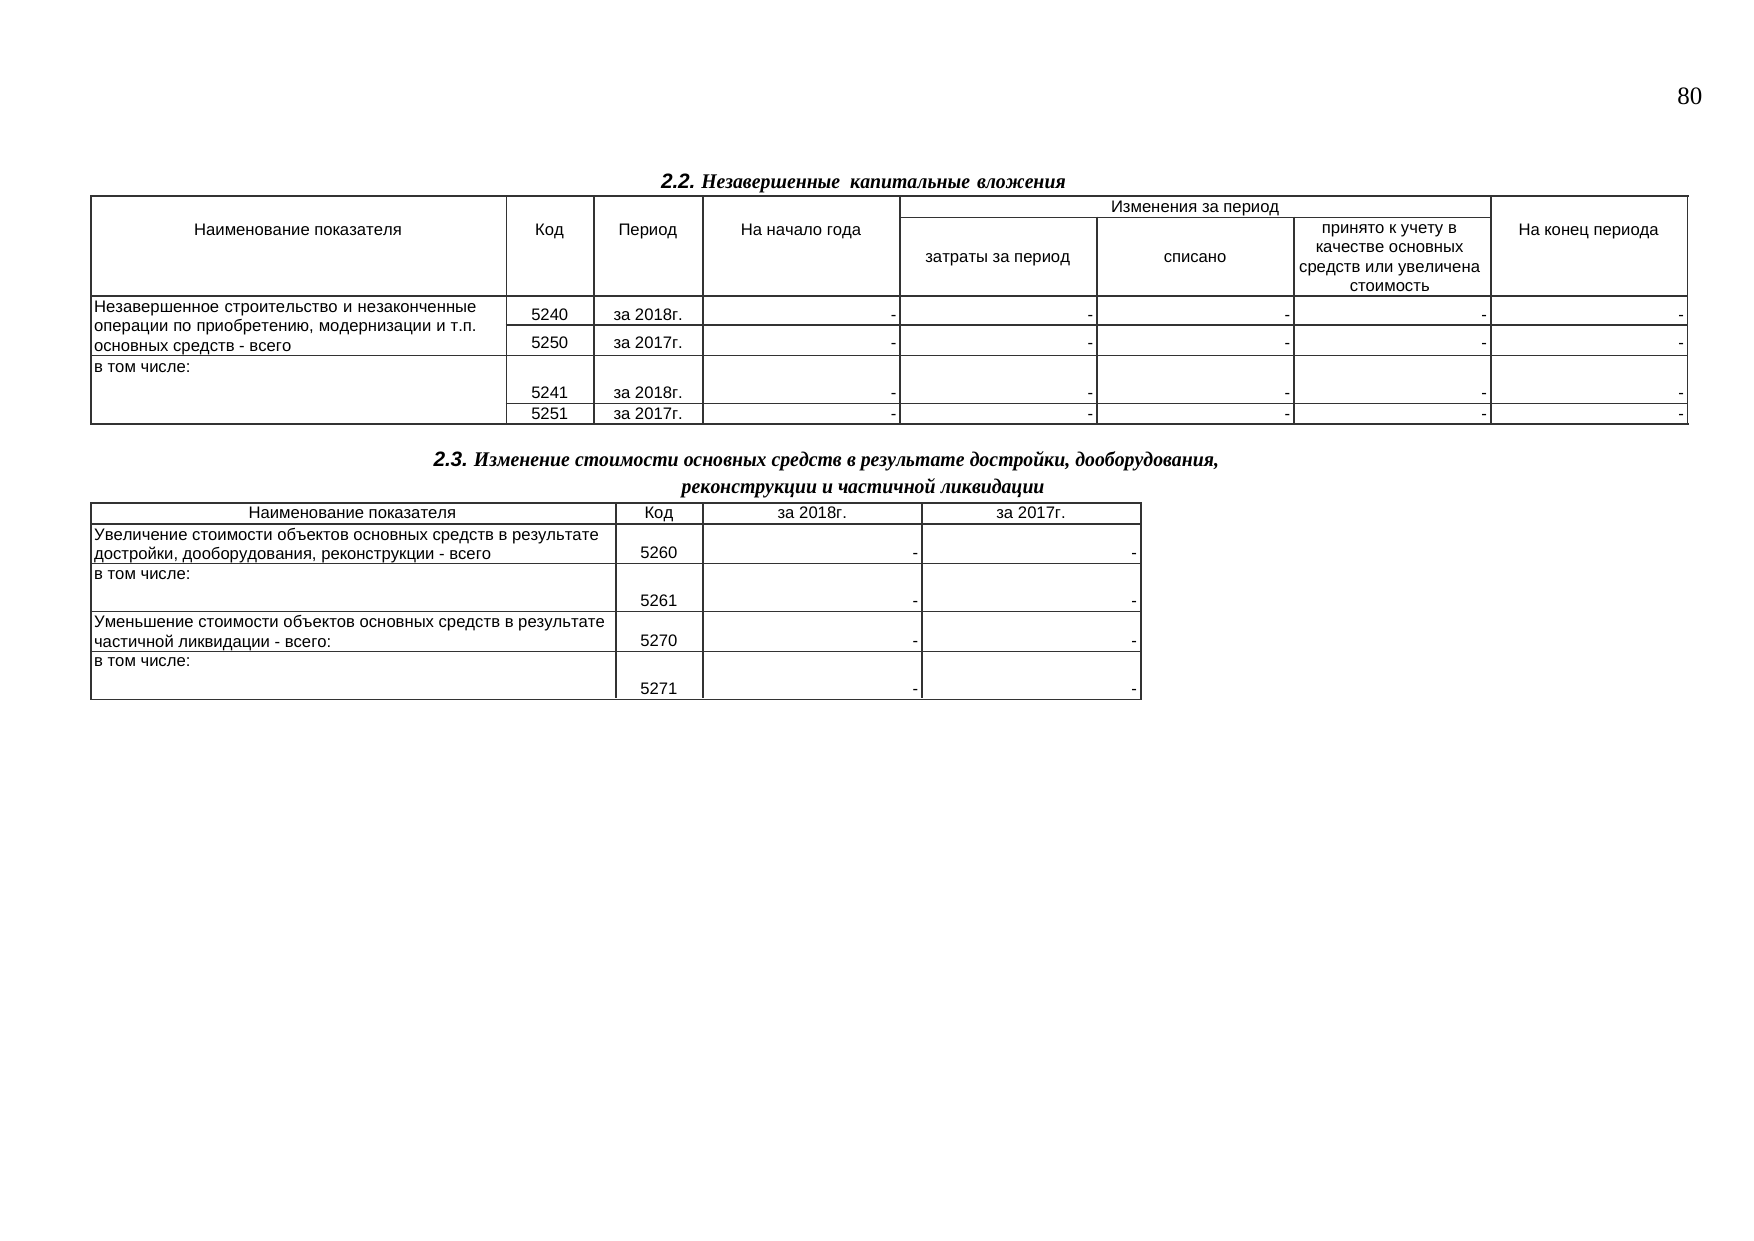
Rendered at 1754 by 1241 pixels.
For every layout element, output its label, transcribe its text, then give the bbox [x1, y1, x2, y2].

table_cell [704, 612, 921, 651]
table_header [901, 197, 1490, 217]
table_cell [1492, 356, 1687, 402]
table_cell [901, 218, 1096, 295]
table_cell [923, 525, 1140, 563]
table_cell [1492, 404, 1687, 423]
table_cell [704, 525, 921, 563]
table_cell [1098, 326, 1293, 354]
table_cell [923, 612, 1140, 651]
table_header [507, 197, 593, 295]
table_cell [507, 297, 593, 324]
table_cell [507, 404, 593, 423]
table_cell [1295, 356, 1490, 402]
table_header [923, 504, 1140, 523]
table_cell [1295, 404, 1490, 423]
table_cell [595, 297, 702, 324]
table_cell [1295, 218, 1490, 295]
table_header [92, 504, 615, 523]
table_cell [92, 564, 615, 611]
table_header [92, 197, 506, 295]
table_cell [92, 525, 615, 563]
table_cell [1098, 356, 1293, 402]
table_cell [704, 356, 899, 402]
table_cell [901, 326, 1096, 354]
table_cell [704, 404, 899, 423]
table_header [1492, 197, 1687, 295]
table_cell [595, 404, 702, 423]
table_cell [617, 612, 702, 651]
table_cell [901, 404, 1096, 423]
list Незавершенные капитальные вложения [661, 168, 1702, 193]
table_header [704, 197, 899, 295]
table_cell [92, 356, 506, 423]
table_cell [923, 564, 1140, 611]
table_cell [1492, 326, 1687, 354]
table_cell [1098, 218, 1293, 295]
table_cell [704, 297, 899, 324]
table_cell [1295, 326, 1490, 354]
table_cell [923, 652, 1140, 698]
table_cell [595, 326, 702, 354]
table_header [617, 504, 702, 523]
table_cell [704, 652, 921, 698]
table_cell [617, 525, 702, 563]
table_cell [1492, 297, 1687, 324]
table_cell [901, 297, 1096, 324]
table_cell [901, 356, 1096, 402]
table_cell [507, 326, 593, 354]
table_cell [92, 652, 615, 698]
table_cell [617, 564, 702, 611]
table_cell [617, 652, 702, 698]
list Изменение стоимости основных средств в результате достройки, дооборудования, реконструкции и частичной ликвидации [433, 447, 1347, 498]
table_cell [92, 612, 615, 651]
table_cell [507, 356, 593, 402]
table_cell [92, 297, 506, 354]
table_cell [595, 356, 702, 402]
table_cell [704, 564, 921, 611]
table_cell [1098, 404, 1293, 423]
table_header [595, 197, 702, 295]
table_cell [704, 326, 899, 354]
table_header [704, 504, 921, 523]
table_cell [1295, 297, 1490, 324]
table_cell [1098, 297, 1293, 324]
